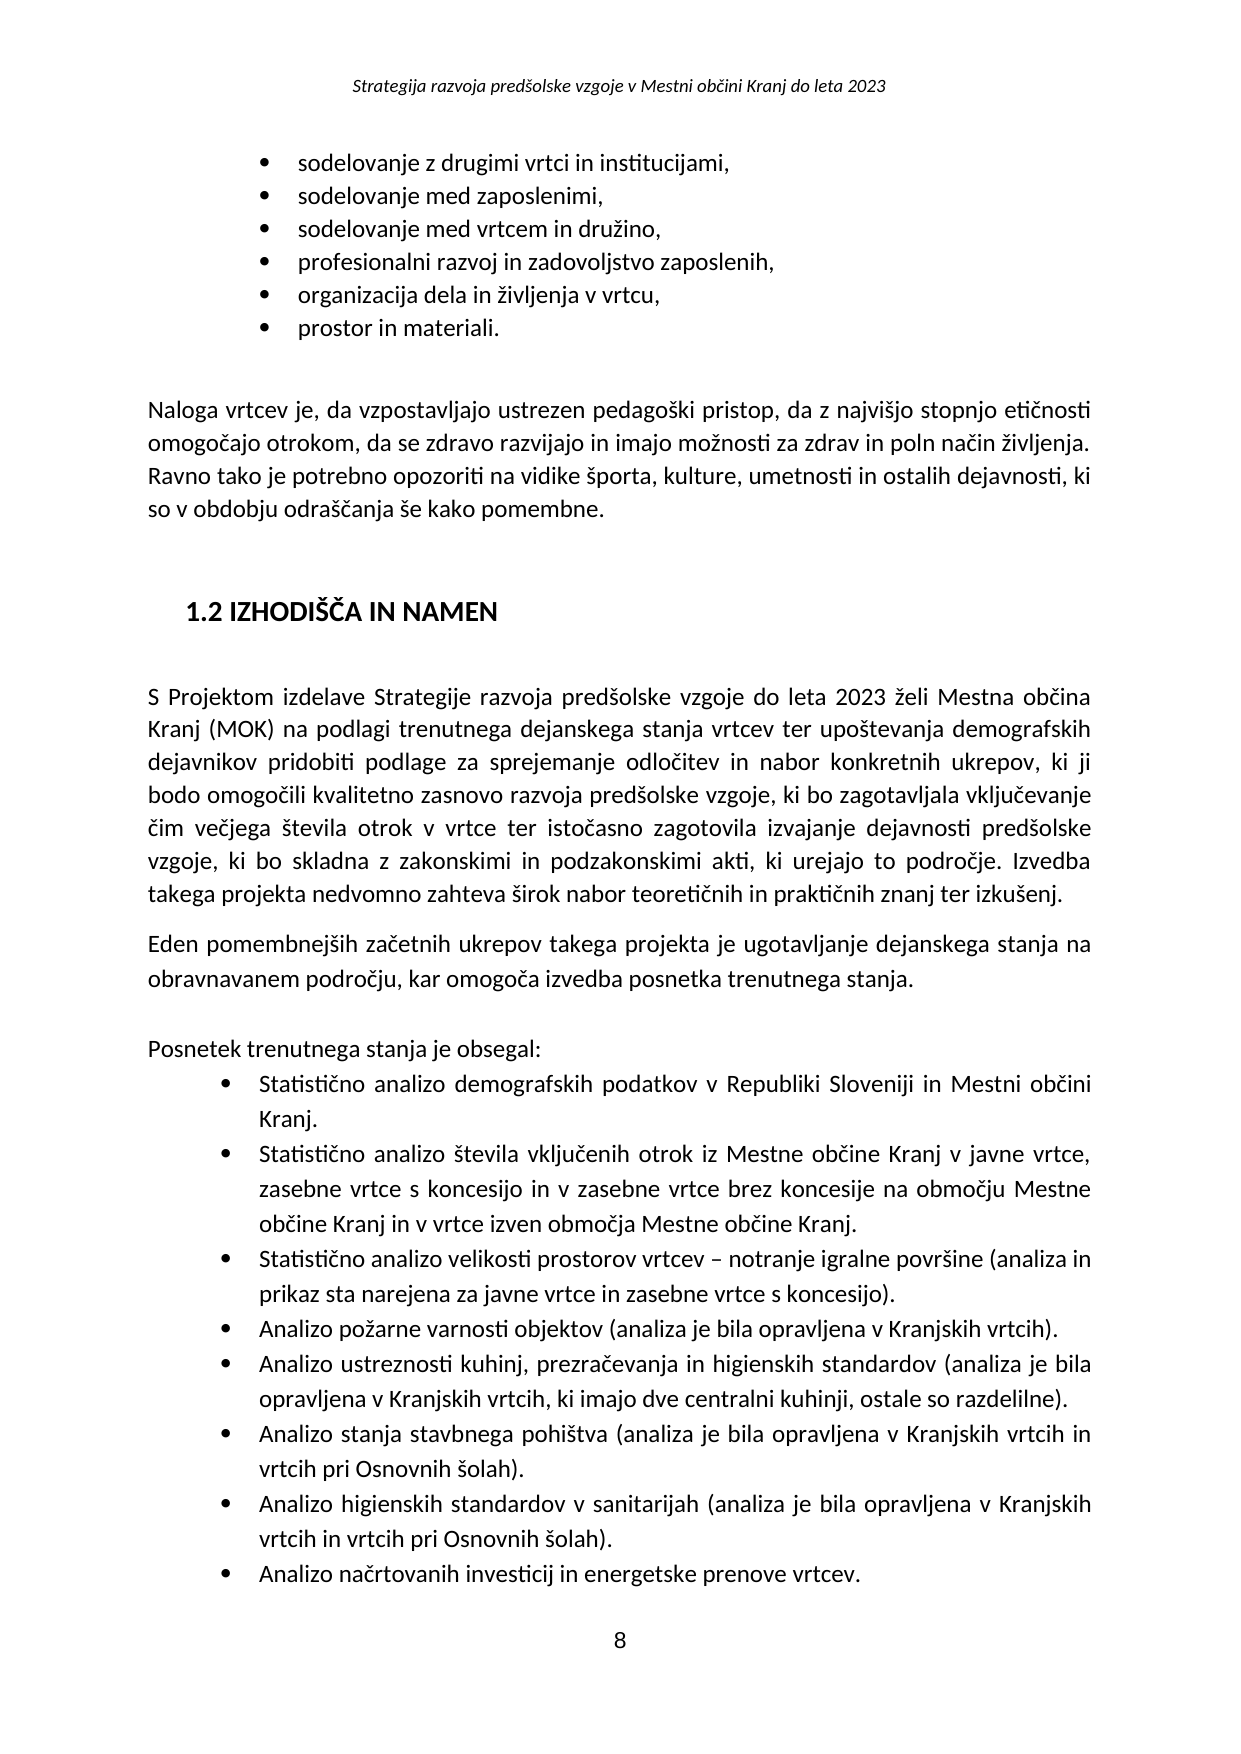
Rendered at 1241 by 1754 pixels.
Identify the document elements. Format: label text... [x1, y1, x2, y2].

text Eden pomembnejših začetnih ukrepov takega projekta je ugotavljanje dejanskega stanja na obravnavanem področju, kar omogoča izvedba posnetka trenutnega stanja. [148, 928, 1093, 993]
list organizacija dela in življenja v vrtcu, [260, 279, 1093, 310]
list Analizo higienskih standardov v sanitarijah (analiza je bila opravljena v Kranjskih vrtcih in vrtcih pri Osnovnih šolah). [221, 1488, 1093, 1553]
list profesionalni razvoj in zadovoljstvo zaposlenih, [260, 246, 1093, 277]
list Analizo požarne varnosti objektov (analiza je bila opravljena v Kranjskih vrtcih). [221, 1313, 1093, 1343]
list Statistično analizo demografskih podatkov v Republiki Sloveniji in Mestni občini Kranj. [221, 1068, 1093, 1133]
text Naloga vrtcev je, da vzpostavljajo ustrezen pedagoški pristop, da z najvišjo stopnjo etičnosti omogočajo otrokom, da se zdravo razvijajo in imajo možnosti za zdrav in poln način življenja. Ravno tako je potrebno opozoriti na vidike športa, kulture, umetnosti in ostalih dejavnosti, ki so v obdobju odraščanja še kako pomembne. [148, 395, 1093, 524]
list sodelovanje med zaposlenimi, [260, 181, 1093, 211]
list Analizo stanja stavbnega pohištva (analiza je bila opravljena v Kranjskih vrtcih in vrtcih pri Osnovnih šolah). [221, 1418, 1093, 1483]
list Analizo ustreznosti kuhinj, prezračevanja in higienskih standardov (analiza je bila opravljena v Kranjskih vrtcih, ki imajo dve centralni kuhinji, ostale so razdelilne). [221, 1348, 1093, 1413]
subtitle IZHODIŠČA IN NAMEN [185, 593, 1093, 628]
list prostor in materiali. [260, 312, 1093, 343]
list sodelovanje med vrtcem in družino, [260, 213, 1093, 244]
list sodelovanje z drugimi vrtci in institucijami, [260, 148, 1093, 178]
text S Projektom izdelave Strategije razvoja predšolske vzgoje do leta 2023 želi Mestna občina Kranj (MOK) na podlagi trenutnega dejanskega stanja vrtcev ter upoštevanja demografskih dejavnikov pridobiti podlage za sprejemanje odločitev in nabor konkretnih ukrepov, ki ji bodo omogočili kvalitetno zasnovo razvoja predšolske vzgoje, ki bo zagotavljala vključevanje čim večjega števila otrok v vrtce ter istočasno zagotovila izvajanje dejavnosti predšolske vzgoje, ki bo skladna z zakonskimi in podzakonskimi akti, ki urejajo to področje. Izvedba takega projekta nedvomno zahteva širok nabor teoretičnih in praktičnih znanj ter izkušenj. [148, 681, 1093, 909]
list Statistično analizo števila vključenih otrok iz Mestne občine Kranj v javne vrtce, zasebne vrtce s koncesijo in v zasebne vrtce brez koncesije na območju Mestne občine Kranj in v vrtce izven območja Mestne občine Kranj. [221, 1138, 1093, 1238]
text Posnetek trenutnega stanja je obsegal: [148, 1033, 1093, 1063]
list Statistično analizo velikosti prostorov vrtcev – notranje igralne površine (analiza in prikaz sta narejena za javne vrtce in zasebne vrtce s koncesijo). [221, 1243, 1093, 1308]
list Analizo načrtovanih investicij in energetske prenove vrtcev. [221, 1558, 1093, 1588]
